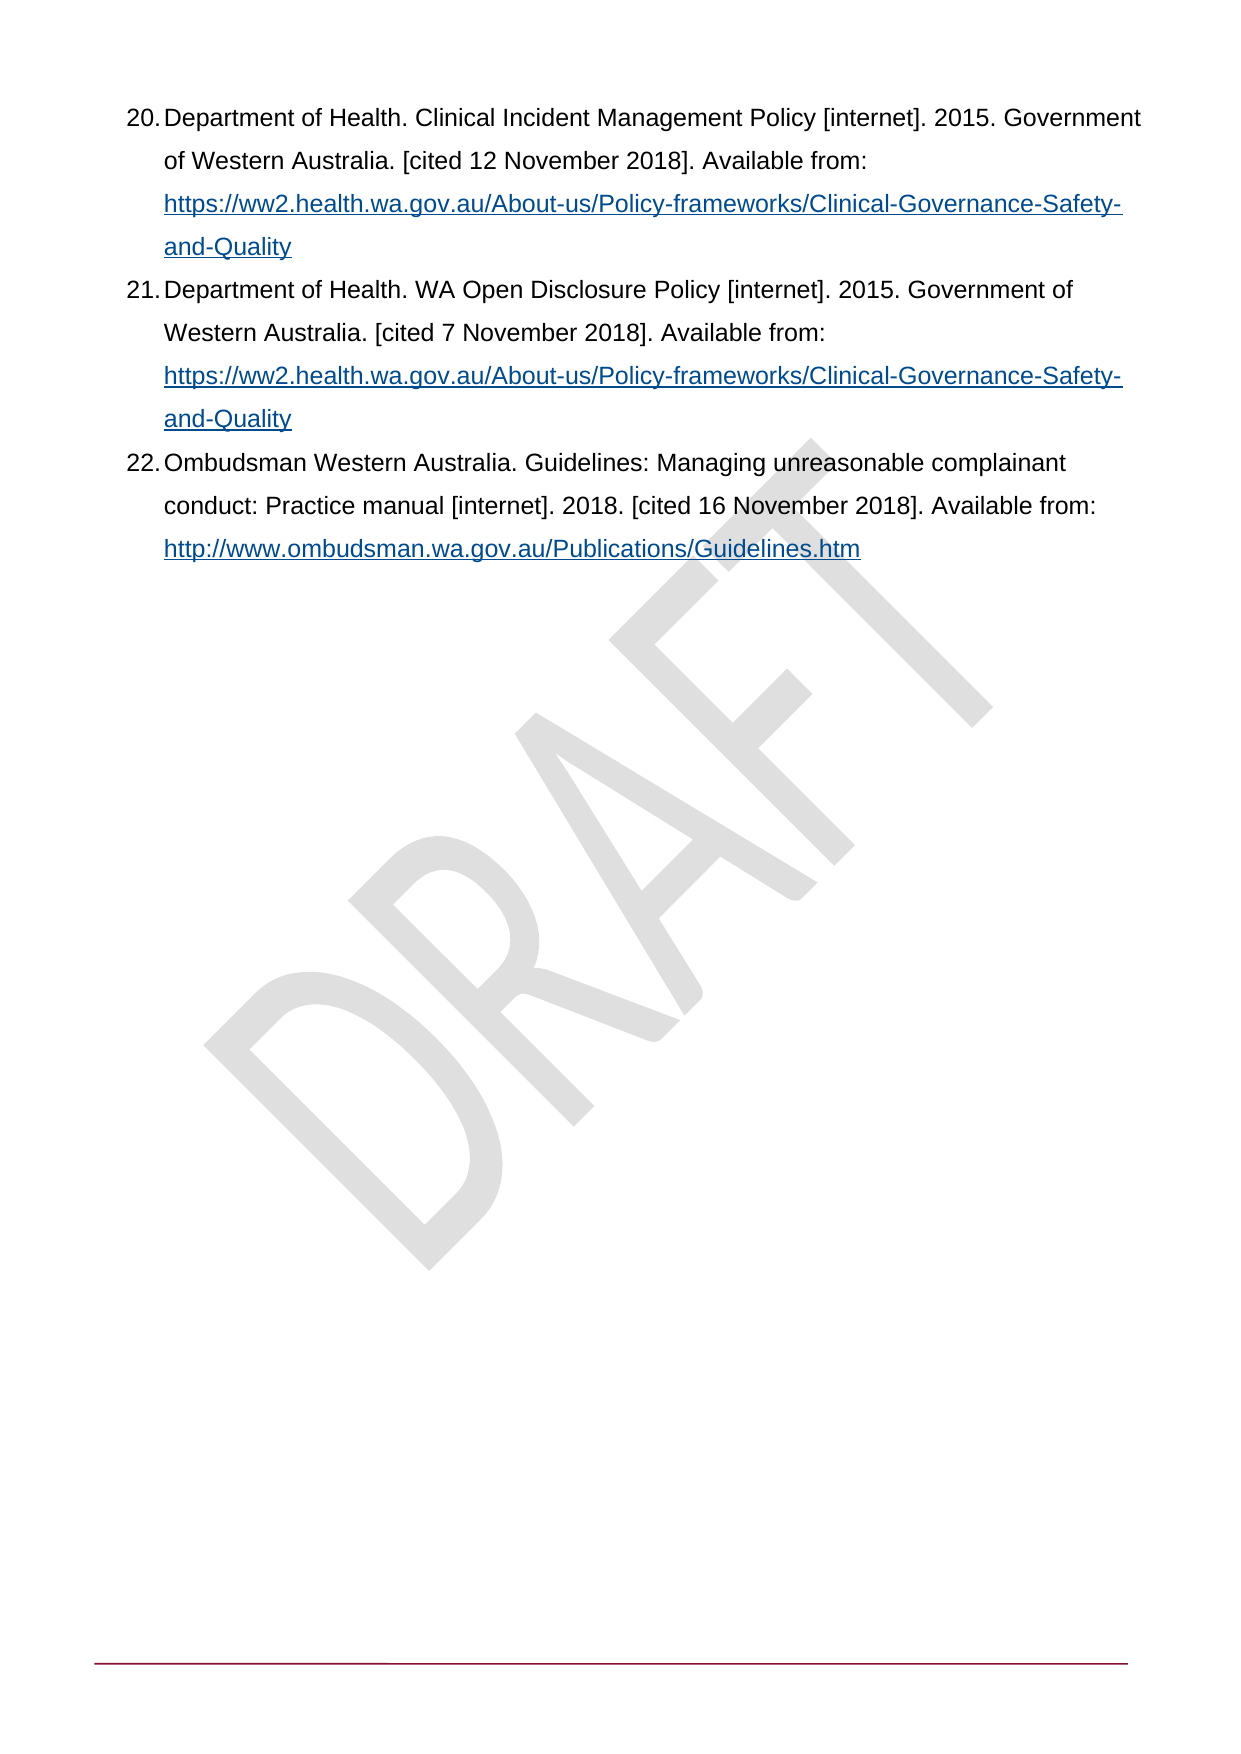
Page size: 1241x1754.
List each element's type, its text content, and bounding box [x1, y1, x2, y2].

list Ombudsman Western Australia. Guidelines: Managing unreasonable complainant conduct: Practice manual [internet]. 2018. [cited 16 November 2018]. Available from: http://www.ombudsman.wa.gov.au/Publications/Guidelines.htm [126, 448, 1152, 563]
list Department of Health. Clinical Incident Management Policy [internet]. 2015. Government of Western Australia. [cited 12 November 2018]. Available from: https://ww2.health.wa.gov.au/About-us/Policy-frameworks/Clinical-Governance-Safety-and-Quality [126, 103, 1152, 261]
list Department of Health. WA Open Disclosure Policy [internet]. 2015. Government of Western Australia. [cited 7 November 2018]. Available from: https://ww2.health.wa.gov.au/About-us/Policy-frameworks/Clinical-Governance-Safety-and-Quality [126, 275, 1152, 433]
